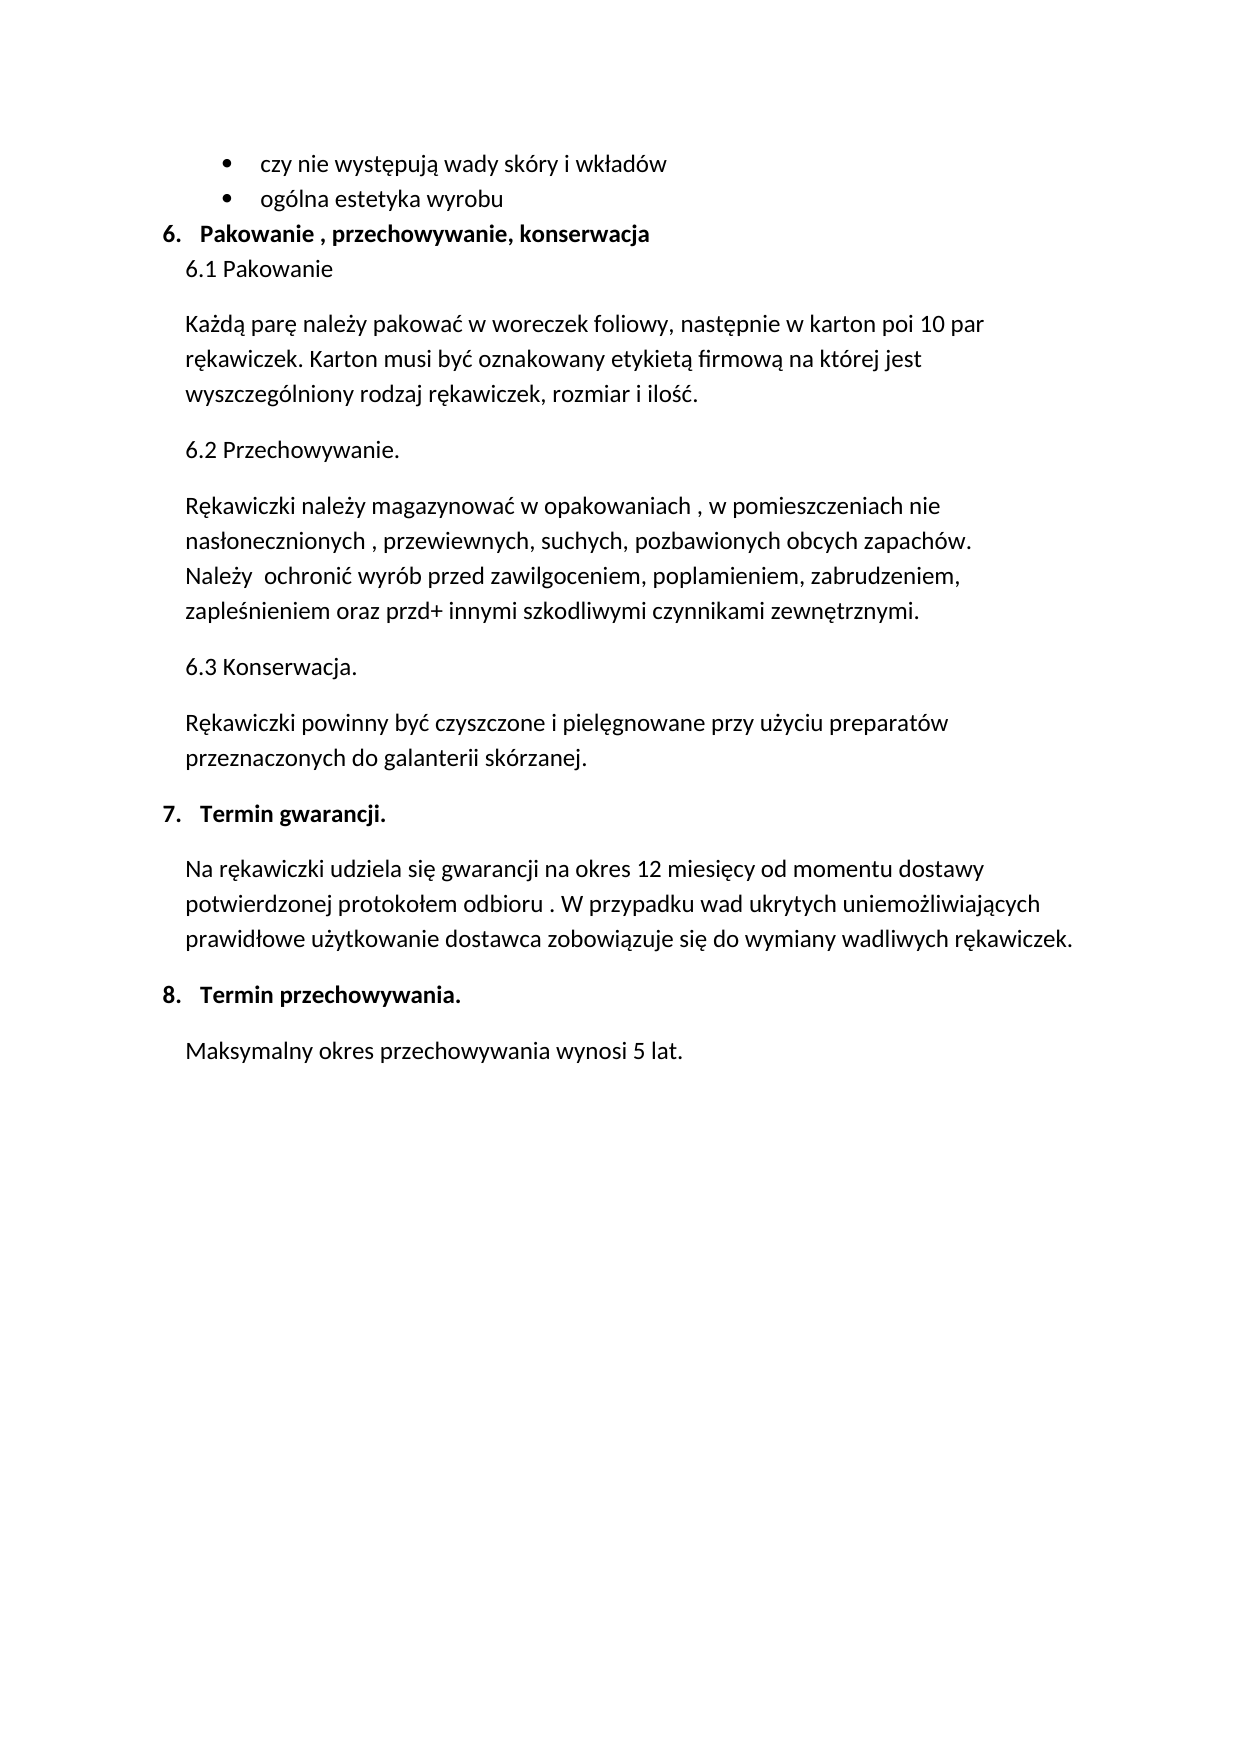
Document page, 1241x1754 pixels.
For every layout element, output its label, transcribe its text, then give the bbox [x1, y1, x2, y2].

list Termin przechowywania. [162, 979, 1092, 1010]
text Na rękawiczki udziela się gwarancji na okres 12 miesięcy od momentu dostawy potwierdzonej protokołem odbioru . W przypadku wad ukrytych uniemożliwiających prawidłowe użytkowanie dostawca zobowiązuje się do wymiany wadliwych rękawiczek. [185, 853, 1092, 954]
text Maksymalny okres przechowywania wynosi 5 lat. [185, 1035, 1092, 1066]
text Rękawiczki należy magazynować w opakowaniach , w pomieszczeniach nie nasłonecznionych , przewiewnych, suchych, pozbawionych obcych zapachów. Należy ochronić wyrób przed zawilgoceniem, poplamieniem, zabrudzeniem, zapleśnieniem oraz przd+ innymi szkodliwymi czynnikami zewnętrznymi. [185, 490, 1092, 626]
list Pakowanie , przechowywanie, konserwacja [162, 218, 1092, 248]
list Konserwacja. [185, 651, 1092, 682]
text Rękawiczki powinny być czyszczone i pielęgnowane przy użyciu preparatów przeznaczonych do galanterii skórzanej. [185, 707, 1092, 772]
list Przechowywanie. [185, 434, 1092, 465]
list Termin gwarancji. [162, 798, 1092, 828]
list czy nie występują wady skóry i wkładów [223, 148, 1092, 178]
text Każdą parę należy pakować w woreczek foliowy, następnie w karton poi 10 par rękawiczek. Karton musi być oznakowany etykietą firmową na której jest wyszczególniony rodzaj rękawiczek, rozmiar i ilość. [185, 308, 1092, 409]
list ogólna estetyka wyrobu [223, 183, 1092, 213]
list Pakowanie [185, 253, 1092, 283]
